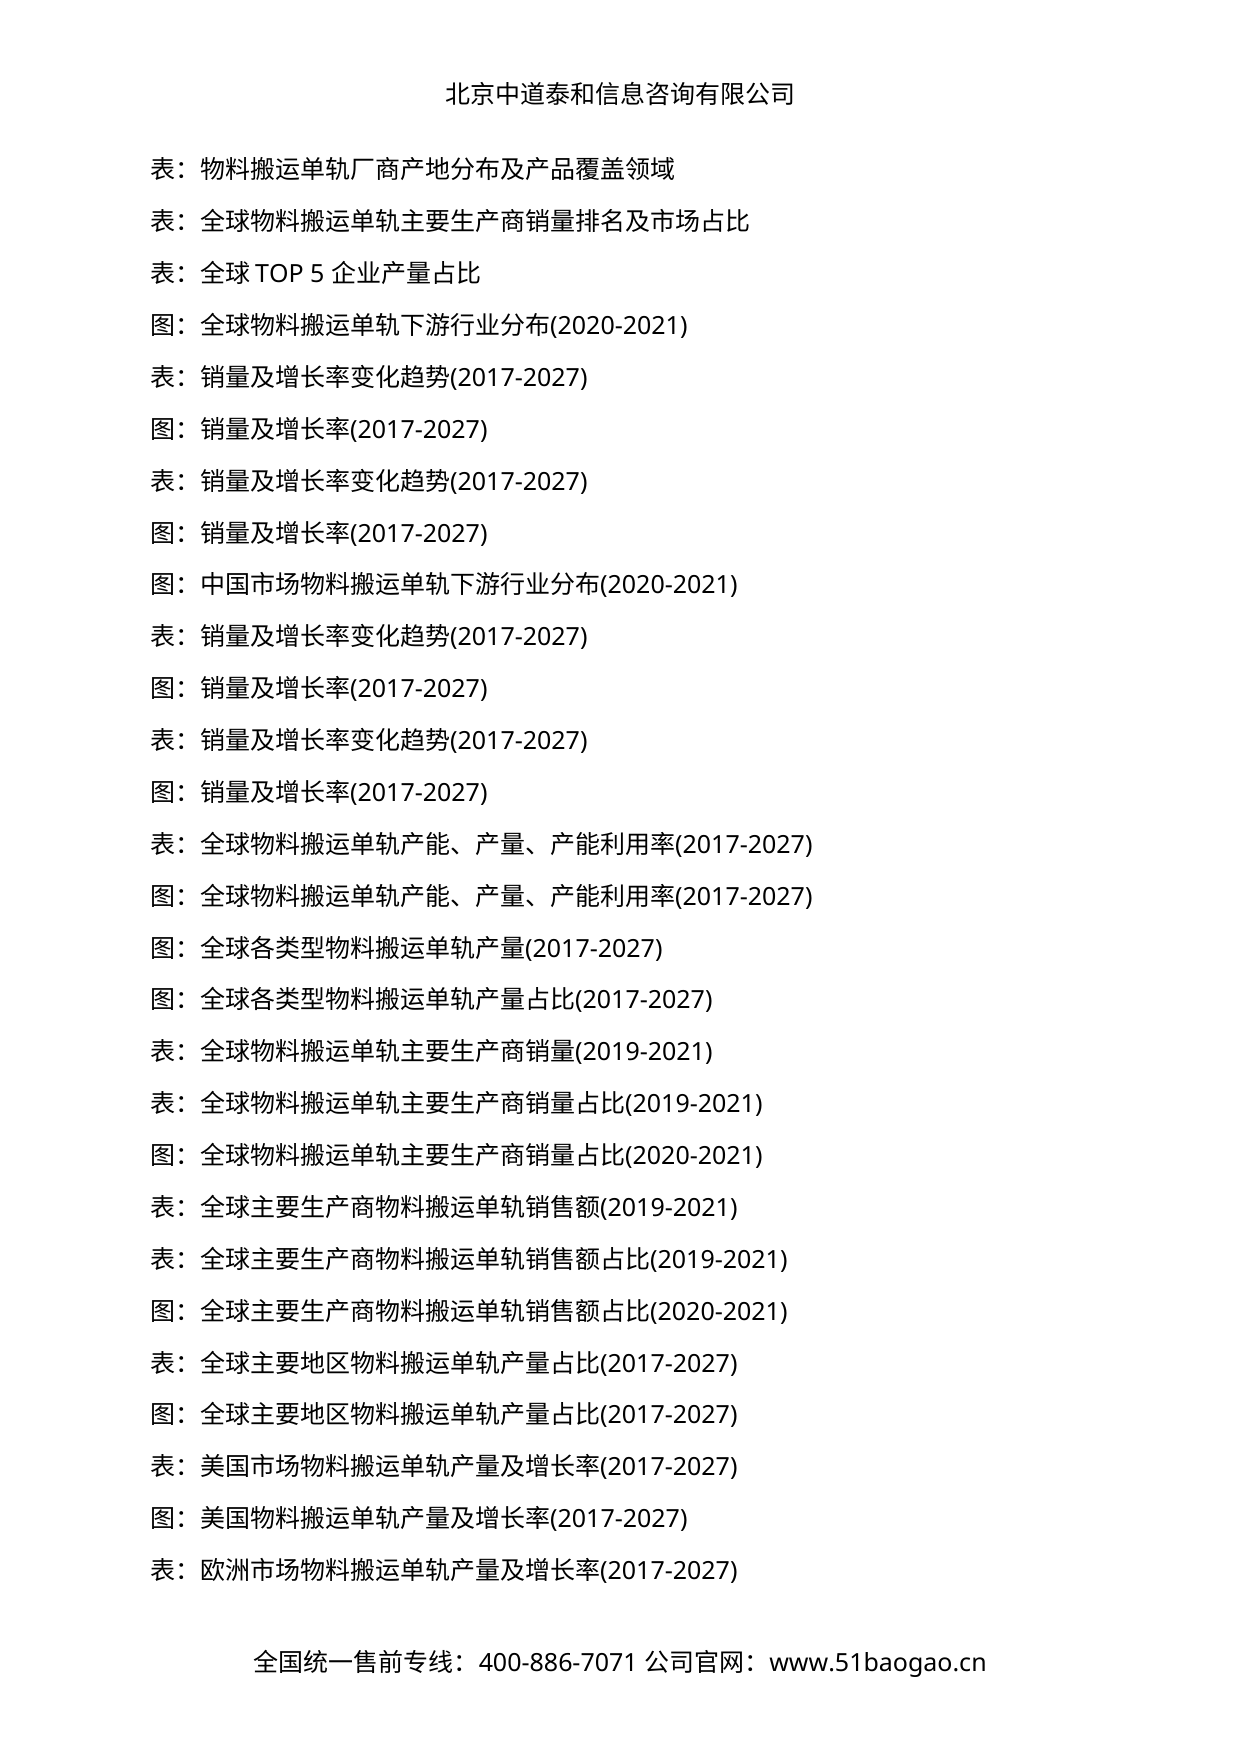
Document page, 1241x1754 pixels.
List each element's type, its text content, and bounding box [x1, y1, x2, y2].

text 表：销量及增长率变化趋势(2017-2027) [150, 461, 1090, 497]
text 图：全球物料搬运单轨产能、产量、产能利用率(2017-2027) [150, 876, 1090, 912]
text 图：销量及增长率(2017-2027) [150, 513, 1090, 549]
text 表：美国市场物料搬运单轨产量及增长率(2017-2027) [150, 1447, 1090, 1483]
text 表：全球物料搬运单轨主要生产商销量(2019-2021) [150, 1032, 1090, 1068]
text 表：全球TOP 5 企业产量占比 [150, 254, 1090, 290]
text 图：全球物料搬运单轨主要生产商销量占比(2020-2021) [150, 1136, 1090, 1172]
text 表：全球主要生产商物料搬运单轨销售额(2019-2021) [150, 1187, 1090, 1224]
text 图：中国市场物料搬运单轨下游行业分布(2020-2021) [150, 565, 1090, 601]
text 图：全球物料搬运单轨下游行业分布(2020-2021) [150, 306, 1090, 342]
text 图：全球各类型物料搬运单轨产量占比(2017-2027) [150, 980, 1090, 1016]
text 表：销量及增长率变化趋势(2017-2027) [150, 721, 1090, 757]
text 图：美国物料搬运单轨产量及增长率(2017-2027) [150, 1499, 1090, 1535]
text 图：销量及增长率(2017-2027) [150, 409, 1090, 446]
text 表：全球物料搬运单轨产能、产量、产能利用率(2017-2027) [150, 824, 1090, 861]
text 表：销量及增长率变化趋势(2017-2027) [150, 617, 1090, 653]
text 表：全球物料搬运单轨主要生产商销量占比(2019-2021) [150, 1084, 1090, 1120]
text 表：物料搬运单轨厂商产地分布及产品覆盖领域 [150, 150, 1090, 186]
text 图：销量及增长率(2017-2027) [150, 669, 1090, 705]
text 表：全球主要地区物料搬运单轨产量占比(2017-2027) [150, 1343, 1090, 1379]
text 图：全球各类型物料搬运单轨产量(2017-2027) [150, 928, 1090, 964]
text 图：销量及增长率(2017-2027) [150, 772, 1090, 809]
text 图：全球主要生产商物料搬运单轨销售额占比(2020-2021) [150, 1291, 1090, 1327]
text 表：全球主要生产商物料搬运单轨销售额占比(2019-2021) [150, 1239, 1090, 1276]
text 表：全球物料搬运单轨主要生产商销量排名及市场占比 [150, 202, 1090, 238]
text 表：欧洲市场物料搬运单轨产量及增长率(2017-2027) [150, 1551, 1090, 1587]
text 表：销量及增长率变化趋势(2017-2027) [150, 357, 1090, 394]
text 图：全球主要地区物料搬运单轨产量占比(2017-2027) [150, 1395, 1090, 1431]
